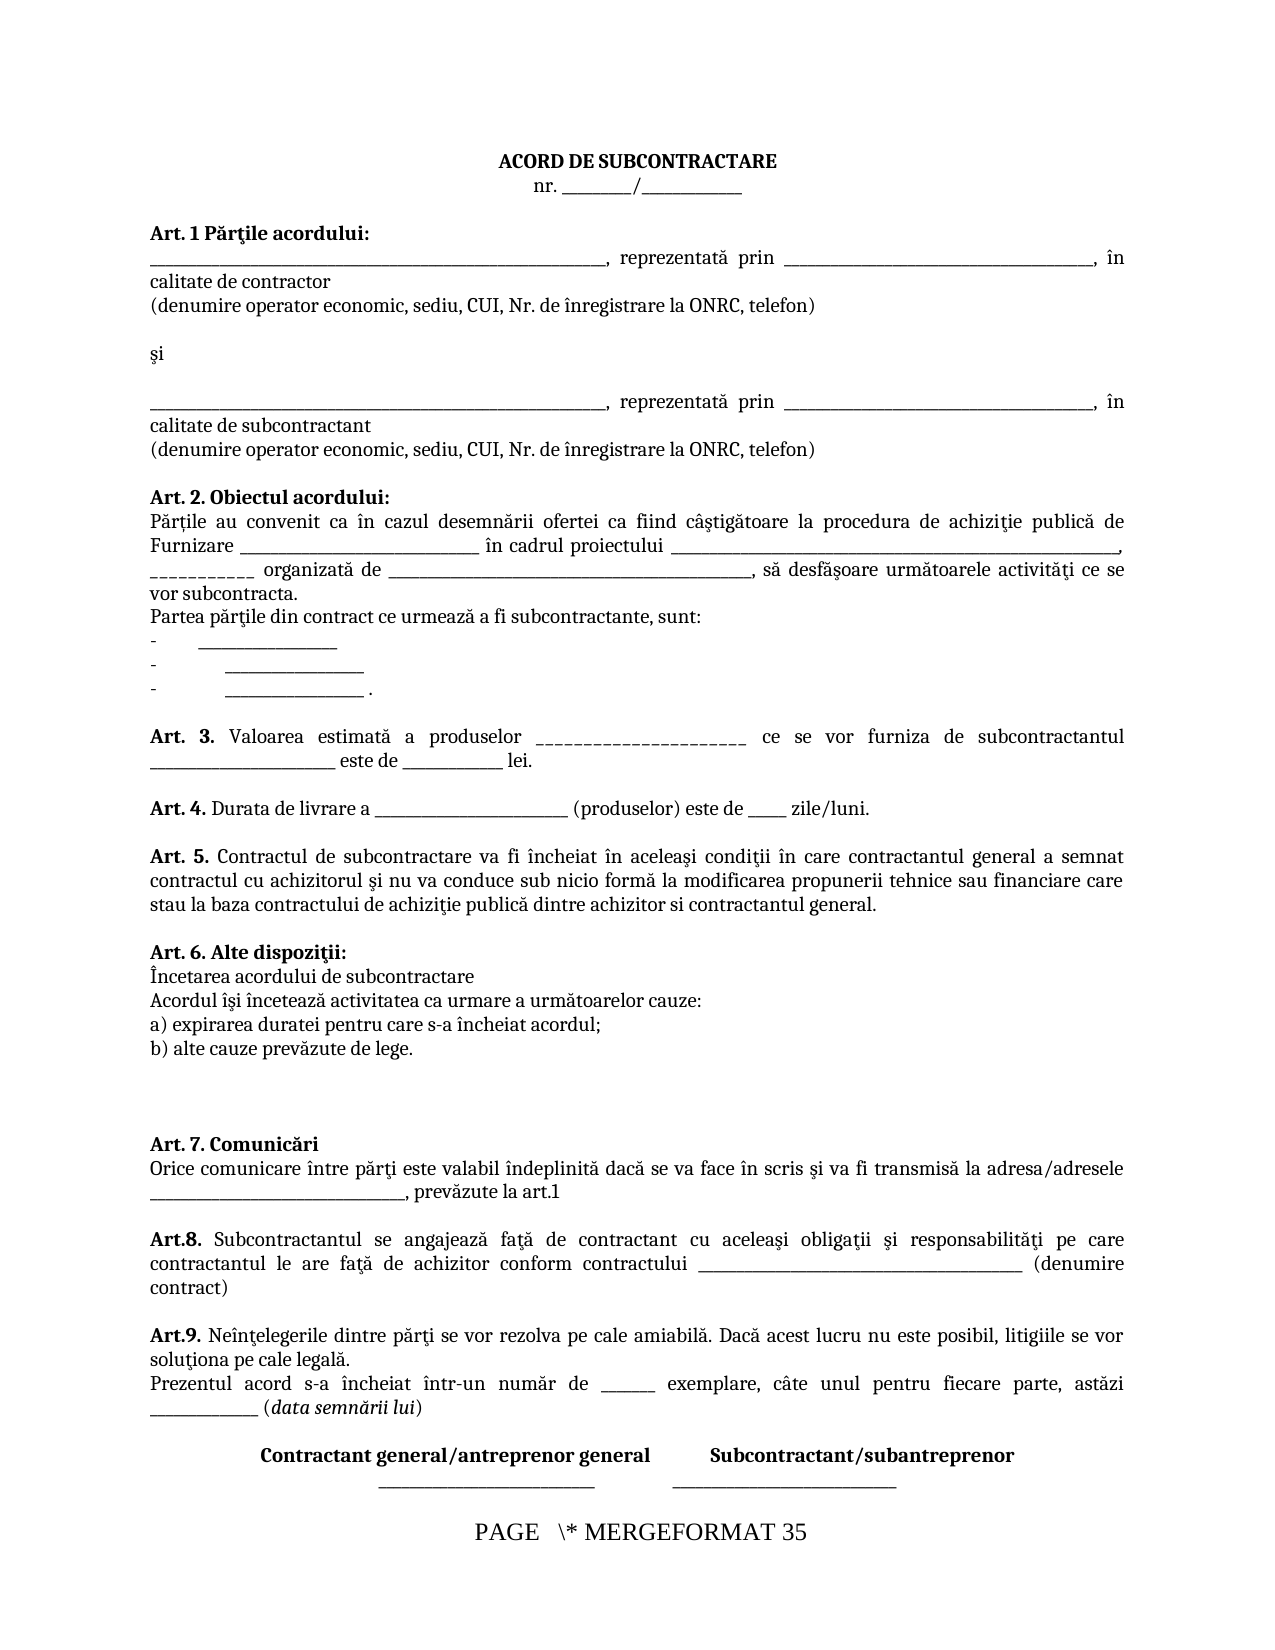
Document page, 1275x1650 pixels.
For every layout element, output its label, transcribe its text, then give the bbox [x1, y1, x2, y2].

text Art. 3. Valoarea estimată a produselor ______________________ ce se vor furniza de subcontractantul ________________________ este de _____________ lei. [150, 725, 1125, 773]
text b) alte cauze prevăzute de lege. [150, 1036, 1125, 1060]
text nr. _________/_____________ [150, 174, 1125, 198]
text - __________________ [150, 629, 1125, 653]
text Art. 1 Părţile acordului: [150, 222, 1125, 246]
text Art. 4. Durata de livrare a _________________________ (produselor) este de _____ zile/luni. [150, 797, 1125, 821]
text Art.9. Neînţelegerile dintre părţi se vor rezolva pe cale amiabilă. Dacă acest lucru nu este posibil, litigiile se vor soluţiona pe cale legală. [150, 1324, 1125, 1372]
text Contractant general/antreprenor general Subcontractant/subantreprenor [150, 1444, 1125, 1468]
text (denumire operator economic, sediu, CUI, Nr. de înregistrare la ONRC, telefon) [150, 437, 1125, 461]
text Părțile au convenit ca în cazul desemnării ofertei ca fiind câştigătoare la procedura de achiziţie publică de Furnizare _______________________________ în cadrul proiectului __________________________________________________________, ___________ organizată de _______________________________________________, să desfăşoare următoarele activităţi ce se vor subcontracta. [150, 509, 1125, 605]
text Art. 7. Comunicări [150, 1132, 1125, 1156]
text ACORD DE SUBCONTRACTARE [150, 150, 1125, 174]
text a) expirarea duratei pentru care s-a încheiat acordul; [150, 1012, 1125, 1036]
text ___________________________________________________________, reprezentată prin ________________________________________, în calitate de contractor [150, 246, 1125, 294]
text Încetarea acordului de subcontractare [150, 964, 1125, 988]
text Art. 2. Obiectul acordului: [150, 485, 1125, 509]
text Art.8. Subcontractantul se angajează faţă de contractant cu aceleaşi obligaţii şi responsabilităţi pe care contractantul le are faţă de achizitor conform contractului __________________________________________ (denumire contract) [150, 1228, 1125, 1300]
text Acordul îşi încetează activitatea ca urmare a următoarelor cauze: [150, 988, 1125, 1012]
text ___________________________________________________________, reprezentată prin ________________________________________, în calitate de subcontractant [150, 389, 1125, 437]
text ____________________________ _____________________________ [150, 1468, 1125, 1492]
text Prezentul acord s-a încheiat într-un număr de _______ exemplare, câte unul pentru fiecare parte, astăzi ______________ (data semnării lui) [150, 1372, 1125, 1420]
text Art. 6. Alte dispoziţii: [150, 941, 1125, 964]
text Orice comunicare între părţi este valabil îndeplinită dacă se va face în scris şi va fi transmisă la adresa/adresele _________________________________, prevăzute la art.1 [150, 1156, 1125, 1204]
text (denumire operator economic, sediu, CUI, Nr. de înregistrare la ONRC, telefon) [150, 294, 1125, 318]
text Partea părţile din contract ce urmează a fi subcontractante, sunt: [150, 605, 1125, 629]
text Art. 5. Contractul de subcontractare va fi încheiat în aceleaşi condiţii în care contractantul general a semnat contractul cu achizitorul şi nu va conduce sub nicio formă la modificarea propunerii tehnice sau financiare care stau la baza contractului de achiziţie publică dintre achizitor si contractantul general. [150, 845, 1125, 917]
text şi [150, 342, 1125, 366]
text - __________________ . [150, 677, 1125, 701]
text - __________________ [150, 653, 1125, 677]
